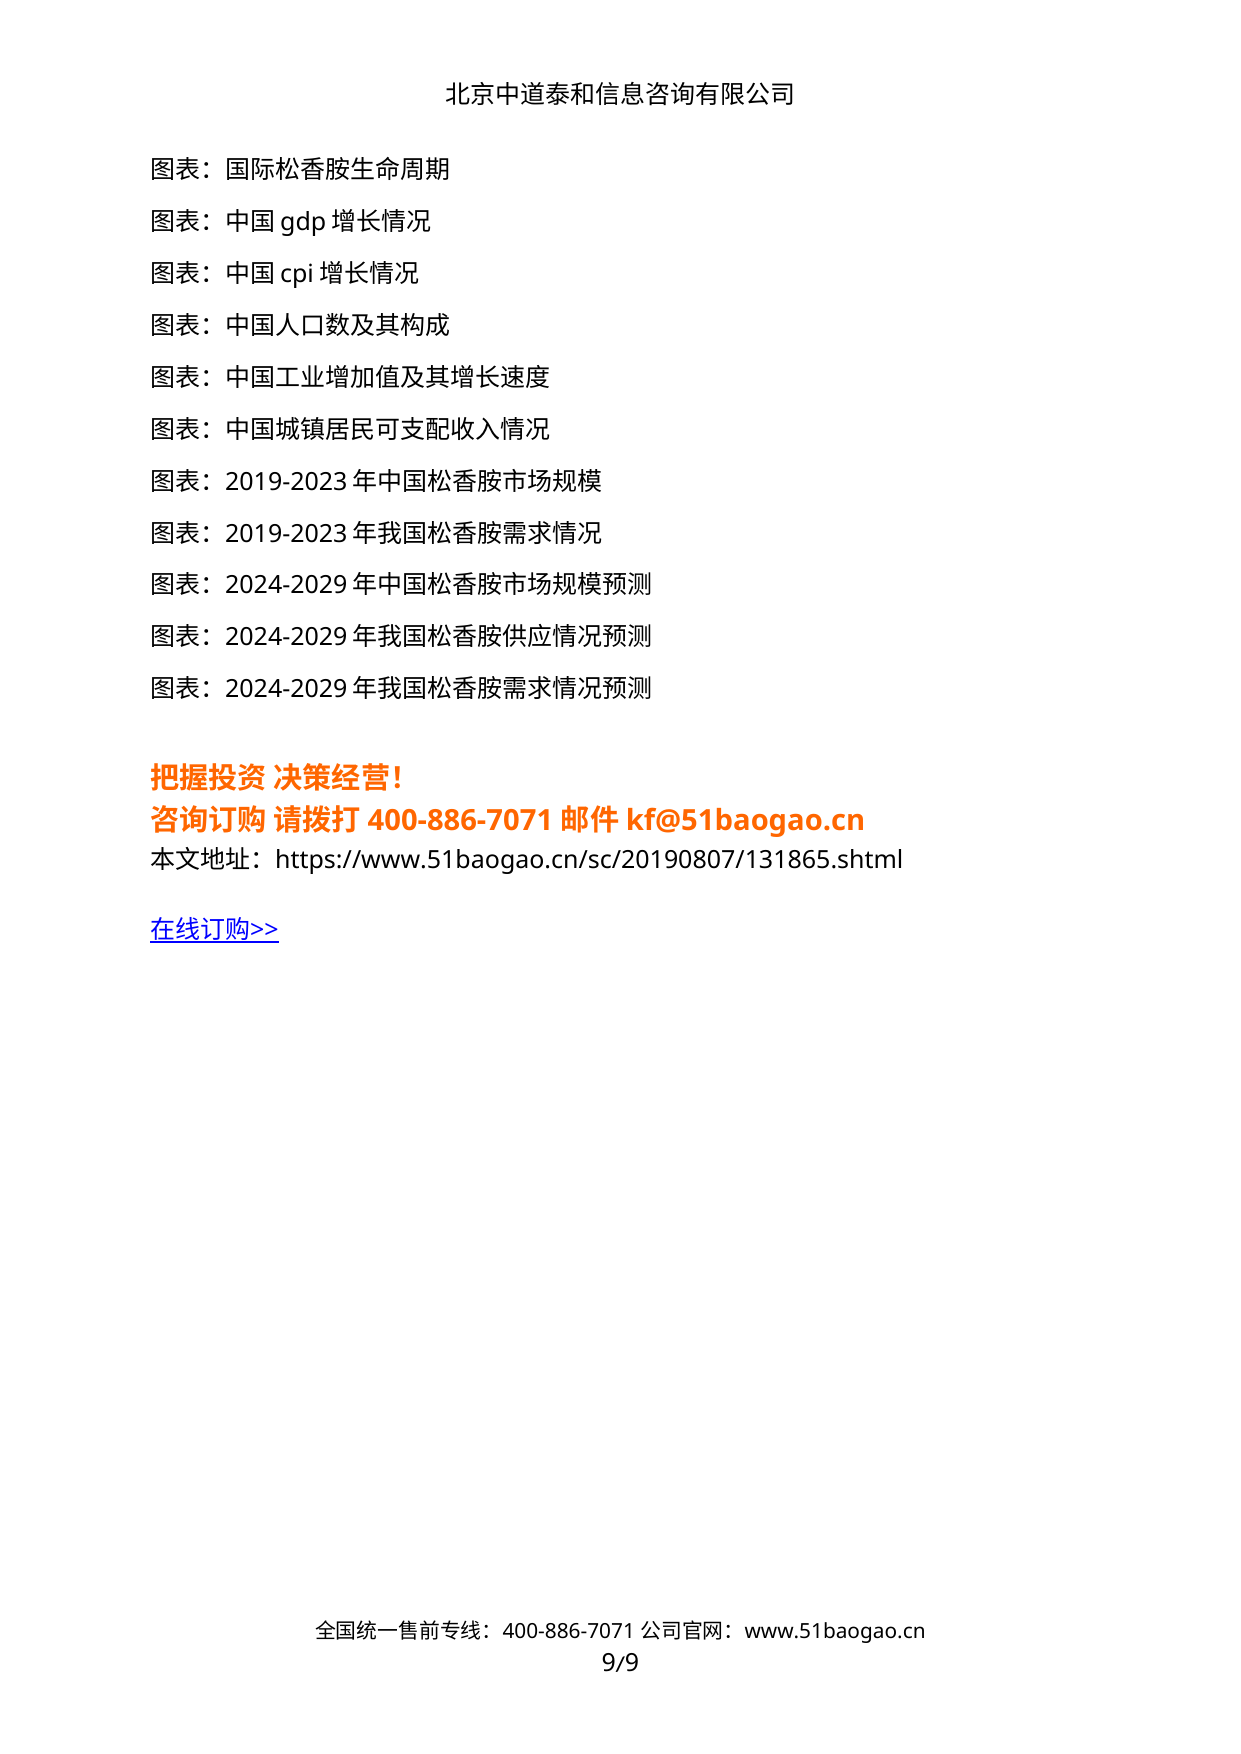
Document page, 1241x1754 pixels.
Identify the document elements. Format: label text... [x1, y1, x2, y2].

text 图表：国际松香胺生命周期 [150, 150, 1090, 186]
text 图表：中国人口数及其构成 [150, 306, 1090, 342]
text 图表：2019-2023年我国松香胺需求情况 [150, 513, 1090, 549]
text 图表：2024-2029年我国松香胺需求情况预测 [150, 669, 1090, 705]
text 图表：中国cpi增长情况 [150, 254, 1090, 290]
text 在线订购>> [150, 876, 1090, 946]
text 图表：2019-2023年中国松香胺市场规模 [150, 461, 1090, 497]
text 把握投资 决策经营！咨询订购 请拨打 400-886-7071 邮件 kf@51baogao.cn本文地址：https://www.51baogao.cn/sc/20190807/131865.shtml [150, 721, 1090, 876]
text 图表：中国城镇居民可支配收入情况 [150, 409, 1090, 446]
text 图表：中国gdp增长情况 [150, 202, 1090, 238]
text 图表：中国工业增加值及其增长速度 [150, 357, 1090, 394]
text 图表：2024-2029年我国松香胺供应情况预测 [150, 617, 1090, 653]
text 图表：2024-2029年中国松香胺市场规模预测 [150, 565, 1090, 601]
